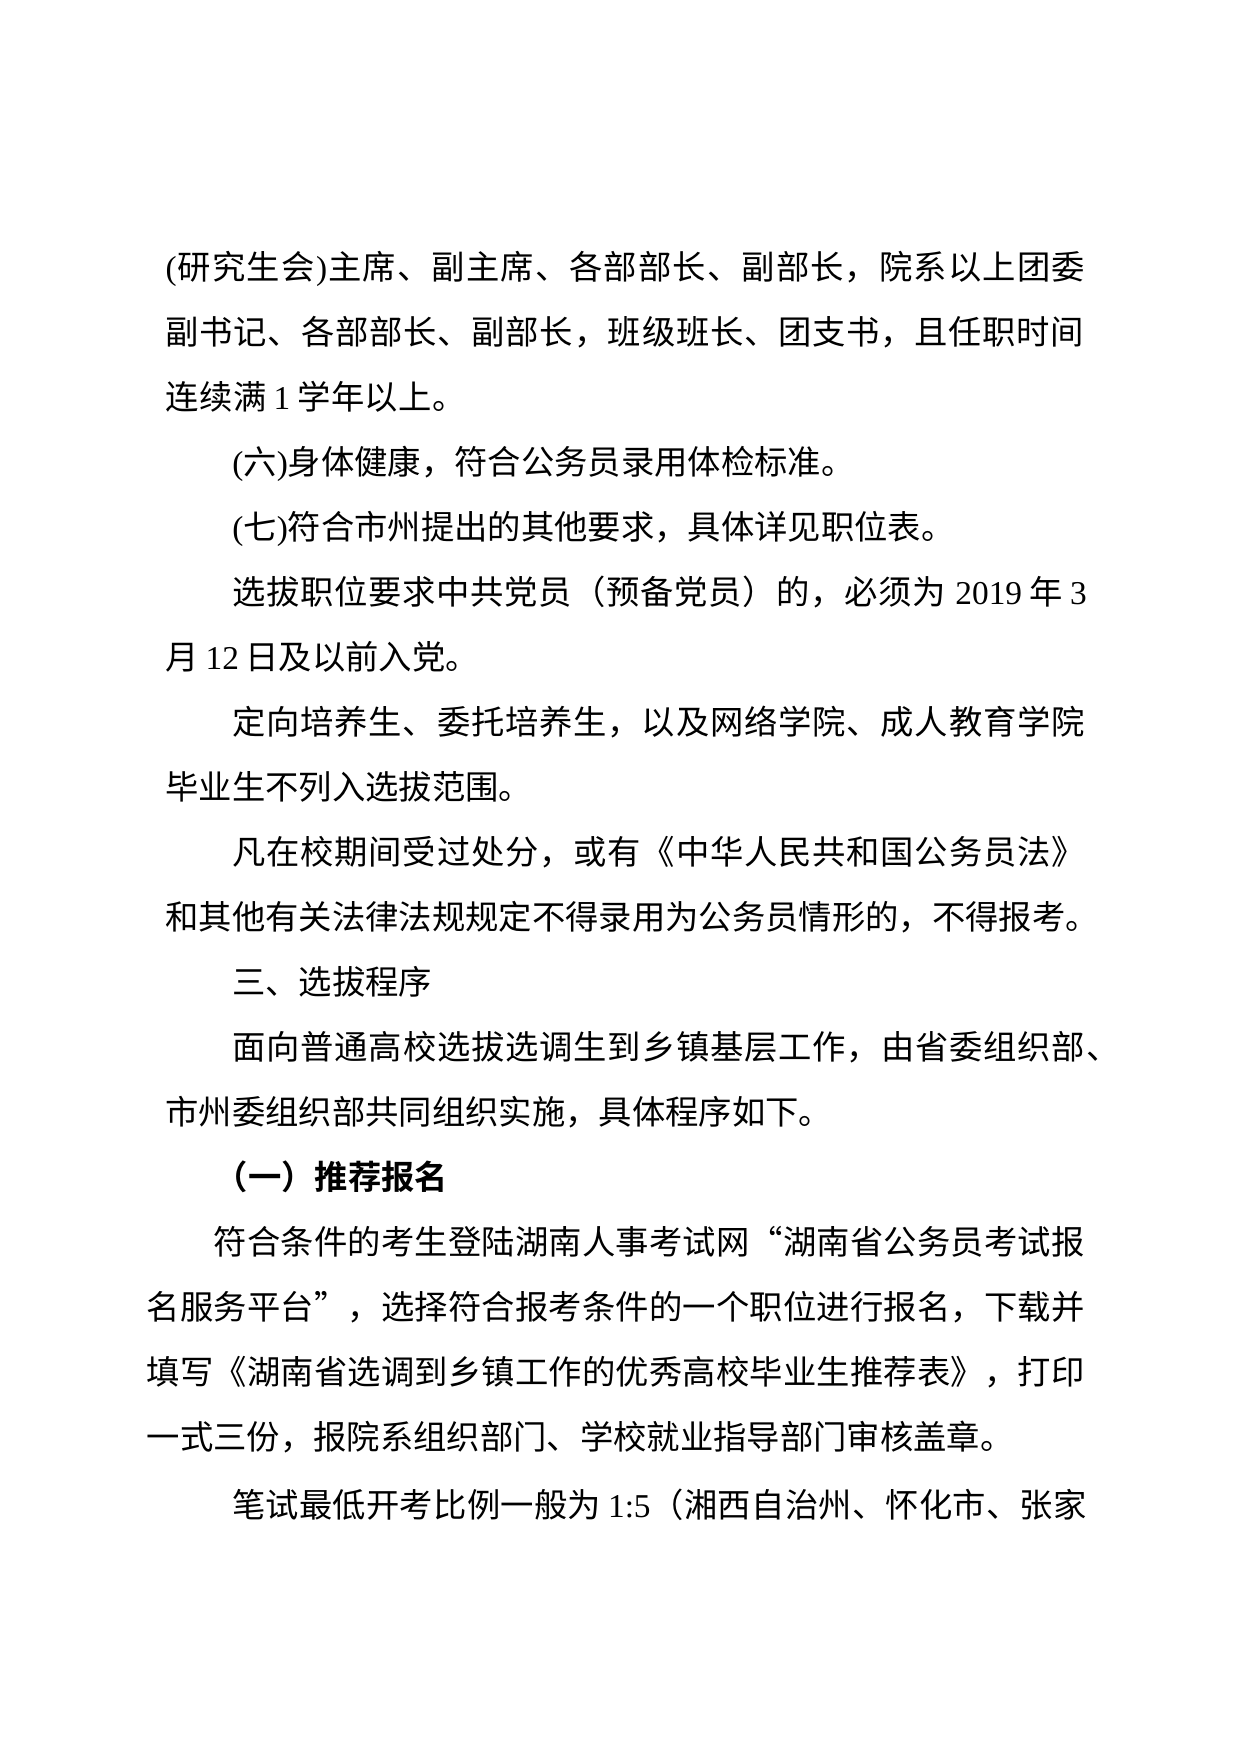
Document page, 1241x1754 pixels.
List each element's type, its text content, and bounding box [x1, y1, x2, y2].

text 定向培养生、委托培养生，以及网络学院、成人教育学院毕业生不列入选拔范围。 [165, 688, 1087, 818]
text 凡在校期间受过处分，或有《中华人民共和国公务员法》和其他有关法律法规规定不得录用为公务员情形的，不得报考。 [165, 818, 1087, 948]
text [165, 233, 1087, 428]
text (六)身体健康，符合公务员录用体检标准。 [165, 428, 1087, 493]
text (七)符合市州提出的其他要求，具体详见职位表。 [165, 493, 1087, 558]
text 符合条件的考生登陆湖南人事考试网“湖南省公务员考试报名服务平台”，选择符合报考条件的一个职位进行报名，下载并填写《湖南省选调到乡镇工作的优秀高校毕业生推荐表》，打印一式三份，报院系组织部门、学校就业指导部门审核盖章。 [147, 1208, 1087, 1468]
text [165, 1468, 1087, 1530]
text 三、选拔程序 [165, 948, 1087, 1013]
text 选拔职位要求中共党员（预备党员）的，必须为2019年3月12日及以前入党。 [165, 558, 1087, 688]
text 面向普通高校选拔选调生到乡镇基层工作，由省委组织部、市州委组织部共同组织实施，具体程序如下。 [165, 1013, 1087, 1143]
text （一）推荐报名 [165, 1143, 1087, 1208]
